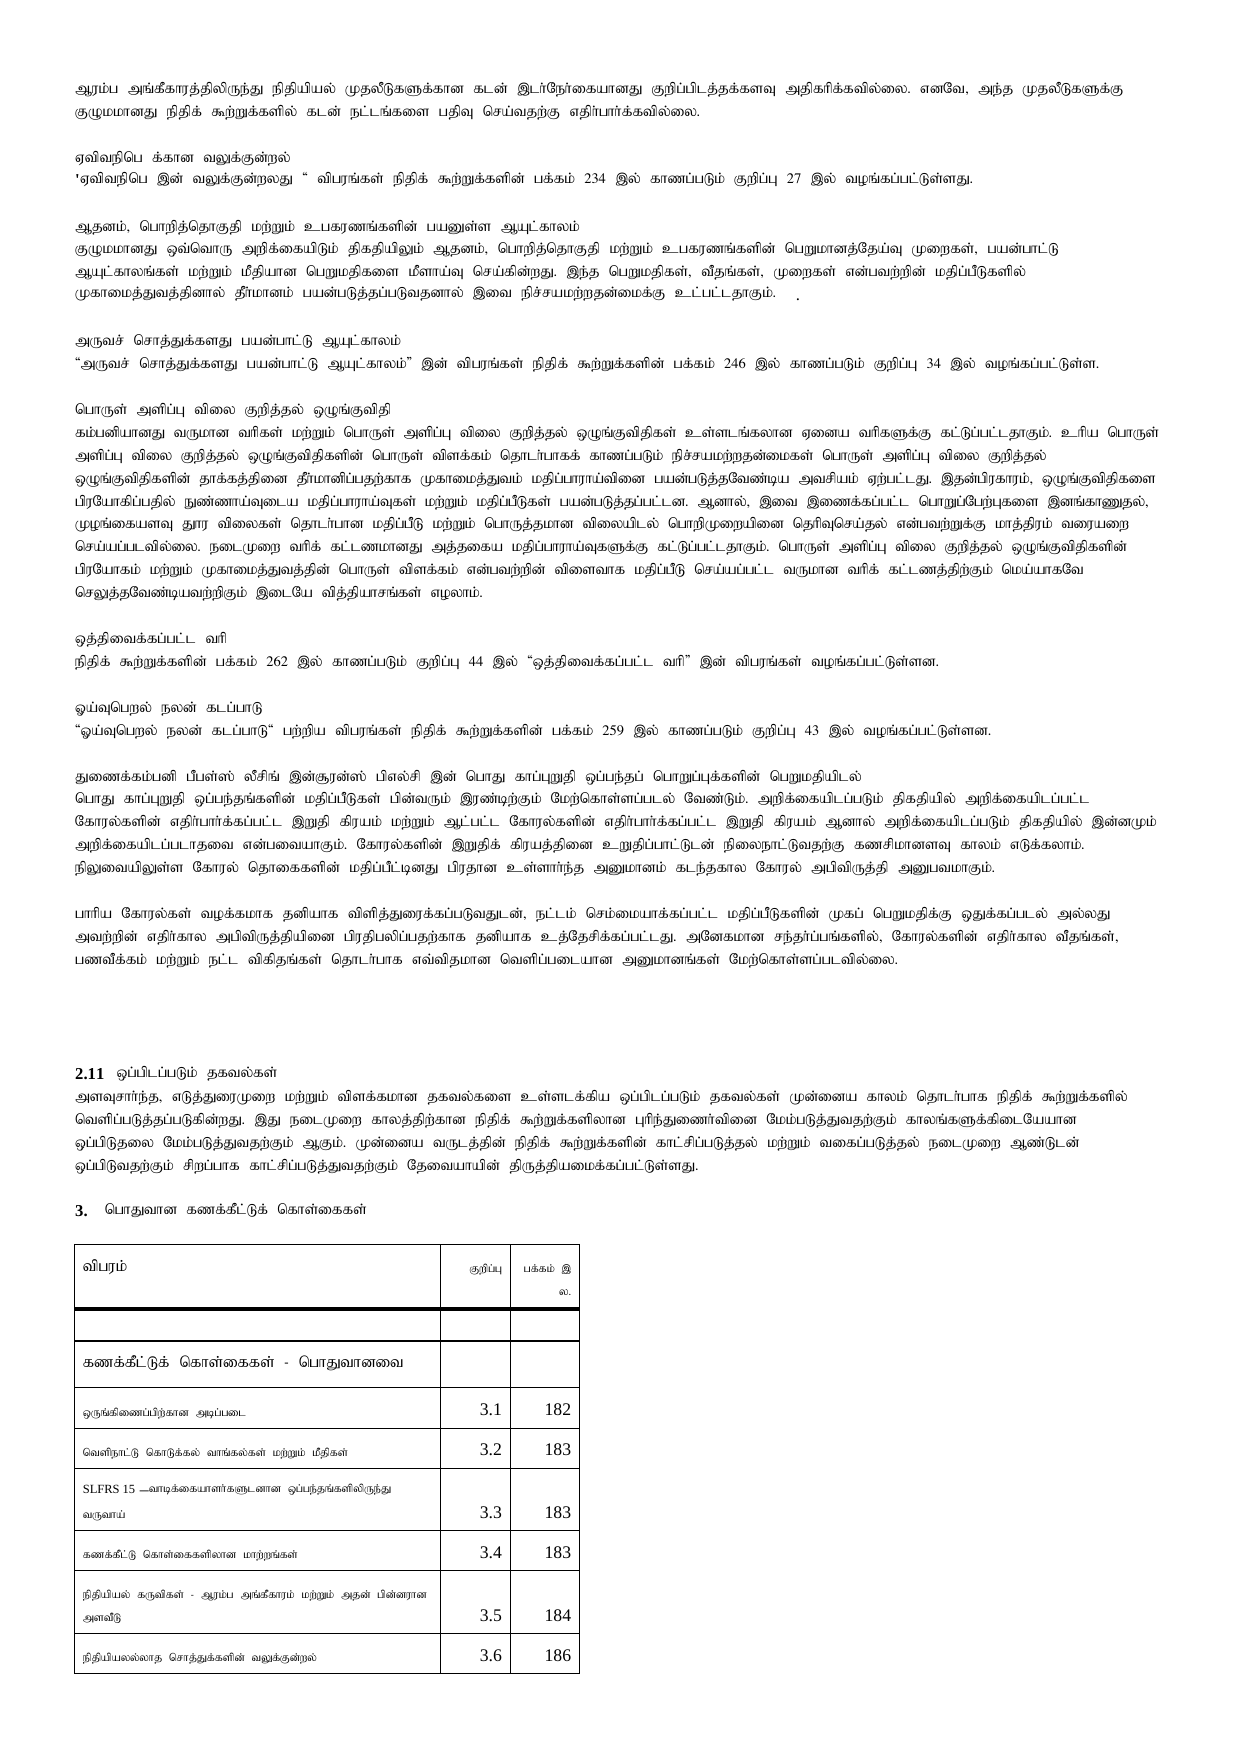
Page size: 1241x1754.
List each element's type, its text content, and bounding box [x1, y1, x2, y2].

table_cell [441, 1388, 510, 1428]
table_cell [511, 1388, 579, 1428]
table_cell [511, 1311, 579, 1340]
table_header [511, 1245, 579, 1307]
text epjpf; $w;Wf;fspd; gf;fk; 262 ,y; fhzg;gLk; Fwpg;G 44 ,y; 'xj;jpitf;fg;gl;l thp" ,d; tpguq;fs; toq;fg;gl;Ls;sd. [75, 648, 1165, 671]
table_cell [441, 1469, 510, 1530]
text nghJ fhg;GWjp xg;ge;jq;fspd; kjpg;gPLfs; gpd;tUk; ,uz;bw;Fk; Nkw;nfhs;sg;gly; Ntz;Lk;. mwpf;ifaplg;gLk; jpfjpapy; mwpf;ifaplg;gl;l Nfhuy;fspd; vjph;ghh;f;fg;gl;l ,Wjp fpuak; kw;Wk; Ml;gl;l Nfhuy;fspd; vjph;ghh;f;fg;gl;l ,Wjp fpuak; Mdhy; mwpf;ifaplg;gLk; jpfjpapy; ,d;dKk; mwpf;ifaplg;glhjit vd;gitahFk;. Nfhuy;fspd; ,Wjpf; fpuaj;jpid cWjpg;ghl;Lld; epiyehl;Ltjw;F fzrpkhdsT fhyk; vLf;fyhk;. epYitapYs;s Nfhuy; njhiffspd; kjpg;gPl;bdJ gpujhd cs;shh;e;j mDkhdk; fle;jfhy Nfhuy; mgptpUj;jp mDgtkhFk;. [75, 785, 1165, 877]
text msTrhh;e;j> vLj;JiuKiw kw;Wk; tpsf;fkhd jfty;fis cs;slf;fpa xg;gplg;gLk; jfty;fs; Kd;ida fhyk; njhlh;ghf epjpf; $w;Wf;fspy; ntspg;gLj;jg;gLfpd;wJ. ,J eilKiw fhyj;jpw;fhd epjpf; $w;Wf;fspyhd Ghpe;Jizh;tpid Nkk;gLj;Jtjw;Fk; fhyq;fSf;fpilNaahd xg;gpLjiy Nkk;gLj;Jtjw;Fk; MFk;. Kd;ida tUlj;jpd; epjpf; $w;Wf;fspd; fhl;rpg;gLj;jy; kw;Wk; tifg;gLj;jy; eilKiw Mz;Lld; xg;gpLtjw;Fk; rpwg;ghf fhl;rpg;gLj;Jtjw;Fk; Njitahapd; jpUj;jpaikf;fg;gl;Ls;sJ. [75, 1083, 1165, 1175]
text xj;jpitf;fg;gl;l thp [75, 625, 1165, 648]
text 'mUtr; nrhj;Jf;fsJ gad;ghl;L MAl;fhyk;" ,d; tpguq;fs; epjpf; $w;Wf;fspd; gf;fk; 246 ,y; fhzg;gLk; Fwpg;G 34 ,y; toq;fg;gl;Ls;s. [75, 350, 1165, 373]
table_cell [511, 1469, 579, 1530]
text Vtptepng f;fhd tYf;Fd;wy; [75, 144, 1165, 167]
text fk;gdpahdJ tUkhd thpfs; kw;Wk; nghUs; mspg;G tpiy Fwpj;jy; xOq;Ftpjpfs; cs;slq;fyhd Vida thpfSf;F fl;Lg;gl;ljhFk;. chpa nghUs; mspg;G tpiy Fwpj;jy; xOq;Ftpjpfspd; nghUs; tpsf;fk; njhlh;ghff; fhzg;gLk; epr;rakw;wjd;ikfs; nghUs; mspg;G tpiy Fwpj;jy; xOq;Ftpjpfspd; jhf;fj;jpid jPh;khdpg;gjw;fhf Kfhikj;Jtk; kjpg;ghuha;tpid gad;gLj;jNtz;ba mtrpak; Vw;gl;lJ. ,jd;gpufhuk;> xOq;Ftpjpfis gpuNahfpg;gjpy; Ez;zha;Tila kjpg;ghuha;Tfs; kw;Wk; kjpg;gPLfs; gad;gLj;jg;gl;ld. Mdhy;> ,it ,izf;fg;gl;l nghWg;Ngw;Gfis ,dq;fhZjy;> Koq;ifasT Jhu tpiyfs; njhlh;ghd kjpg;gPL kw;Wk; nghUj;jkhd tpiyaply; nghwpKiwapid njhpTnra;jy; vd;gtw;Wf;F khj;jpuk; tiuaiw nra;ag;gltpy;iy. eilKiw thpf; fl;lzkhdJ mj;jifa kjpg;ghuha;TfSf;F fl;Lg;gl;ljhFk;. nghUs; mspg;G tpiy Fwpj;jy; xOq;Ftpjpfspd; gpuNahfk; kw;Wk; Kfhikj;Jtj;jpd; nghUs; tpsf;fk; vd;gtw;wpd; tpisthf kjpg;gPL nra;ag;gl;l tUkhd thpf; fl;lzj;jpw;Fk; nka;ahfNt nrYj;jNtz;batw;wpFk; ,ilNa tpj;jpahrq;fs; voyhk;. [75, 419, 1165, 602]
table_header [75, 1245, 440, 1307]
text Muk;g mq;fPfhuj;jpypUe;J epjpapay; KjyPLfSf;fhd fld; ,lh;Neh;ifahdJ Fwpg;gplj;jf;fsT mjpfhpf;ftpy;iy. vdNt> me;j KjyPLfSf;F FOkkhdJ epjpf; $w;Wf;fspy; fld; el;lq;fis gjpT nra;tjw;F vjph;ghh;f;ftpy;iy. [75, 75, 1165, 121]
text Jizf;fk;gdp gPgs;]; yPrpq; ,d;#ud;]; gpvy;rp ,d; nghJ fhg;GWjp xg;ge;jg; nghWg;Gf;fspd; ngWkjpaply; [75, 762, 1165, 785]
text ghhpa Nfhuy;fs; tof;fkhf jdpahf tpspj;Jiuf;fg;gLtJld;> el;lk; nrk;ikahf;fg;gl;l kjpg;gPLfspd; Kfg; ngWkjpf;F xJf;fg;gly; my;yJ mtw;wpd; vjph;fhy mgptpUj;;jpapid gpujpgypg;gjw;fhf jdpahf cj;Njrpf;fg;gl;lJ. mNdfkhd re;jh;g;gq;fspy;> Nfhuy;fspd; vjph;fhy tPjq;fs;> gztPf;fk; kw;Wk; el;l tpfpjq;fs; njhlh;ghf vt;tpjkhd ntspg;gilahd mDkhdq;fs; Nkw;nfhs;sg;gltpy;iy. [75, 900, 1165, 969]
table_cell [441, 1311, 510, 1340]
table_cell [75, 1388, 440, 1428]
text FOkkhdJ xt;nthU mwpf;ifapLk; jpfjpapYk; Mjdk;> nghwpj;njhFjp kw;Wk; cgfuzq;fspd; ngWkhdj;Nja;T Kiwfs;> gad;ghl;L MAl;fhyq;fs; kw;Wk; kPjpahd ngWkjpfis kPsha;T nra;fpd;wJ. ,e;j ngWkjpfs;> tPjq;fs;> Kiwfs; vd;gtw;wpd; kjpg;gPLfspy; Kfhikj;Jtj;jpdhy; jPh;khdk; gad;gLj;jg;gLtjdhy; ,it epr;rakw;wjd;ikf;F cl;gl;ljhFk;. . [75, 235, 1165, 304]
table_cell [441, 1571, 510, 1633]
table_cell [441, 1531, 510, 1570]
text Xa;Tngwy; eyd; flg;ghL [75, 694, 1165, 717]
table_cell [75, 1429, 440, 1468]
text 3. nghJthd fzf;fPl;Lf; nfhs;iffs; [75, 1198, 1165, 1221]
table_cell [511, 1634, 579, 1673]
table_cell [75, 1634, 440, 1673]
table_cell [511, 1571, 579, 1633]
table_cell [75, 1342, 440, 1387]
text mUtr; nrhj;Jf;fsJ gad;ghl;L MAl;fhyk; [75, 327, 1165, 350]
text 2.11 xg;gplg;gLk; jfty;fs; [75, 1060, 1165, 1083]
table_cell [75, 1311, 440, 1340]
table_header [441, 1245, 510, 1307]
text 'Vtptepng ,d; tYf;Fd;wyJ ' tpguq;fs; epjpf; $w;Wf;fspd; gf;fk; 234 ,y; fhzg;gLk; Fwpg;G 27 ,y; toq;fg;gl;Ls;sJ. [75, 167, 1165, 189]
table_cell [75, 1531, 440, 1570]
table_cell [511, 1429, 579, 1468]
text nghUs; mspg;G tpiy Fwpj;jy; xOq;Ftpjp [75, 396, 1165, 419]
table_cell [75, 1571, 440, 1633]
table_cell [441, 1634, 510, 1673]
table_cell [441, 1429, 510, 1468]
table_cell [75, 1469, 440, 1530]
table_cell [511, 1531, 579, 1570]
text Mjdk;> nghwpj;njhFjp kw;Wk; cgfuzq;fspd; gaDs;s MAl;fhyk; [75, 212, 1165, 235]
text 'Xa;Tngwy; eyd; flg;ghL' gw;wpa tpguq;fs; epjpf; $w;Wf;fspd; gf;fk; 259 ,y; fhzg;gLk; Fwpg;G 43 ,y; toq;fg;gl;Ls;sd. [75, 717, 1165, 739]
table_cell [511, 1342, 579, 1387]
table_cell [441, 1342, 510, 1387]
